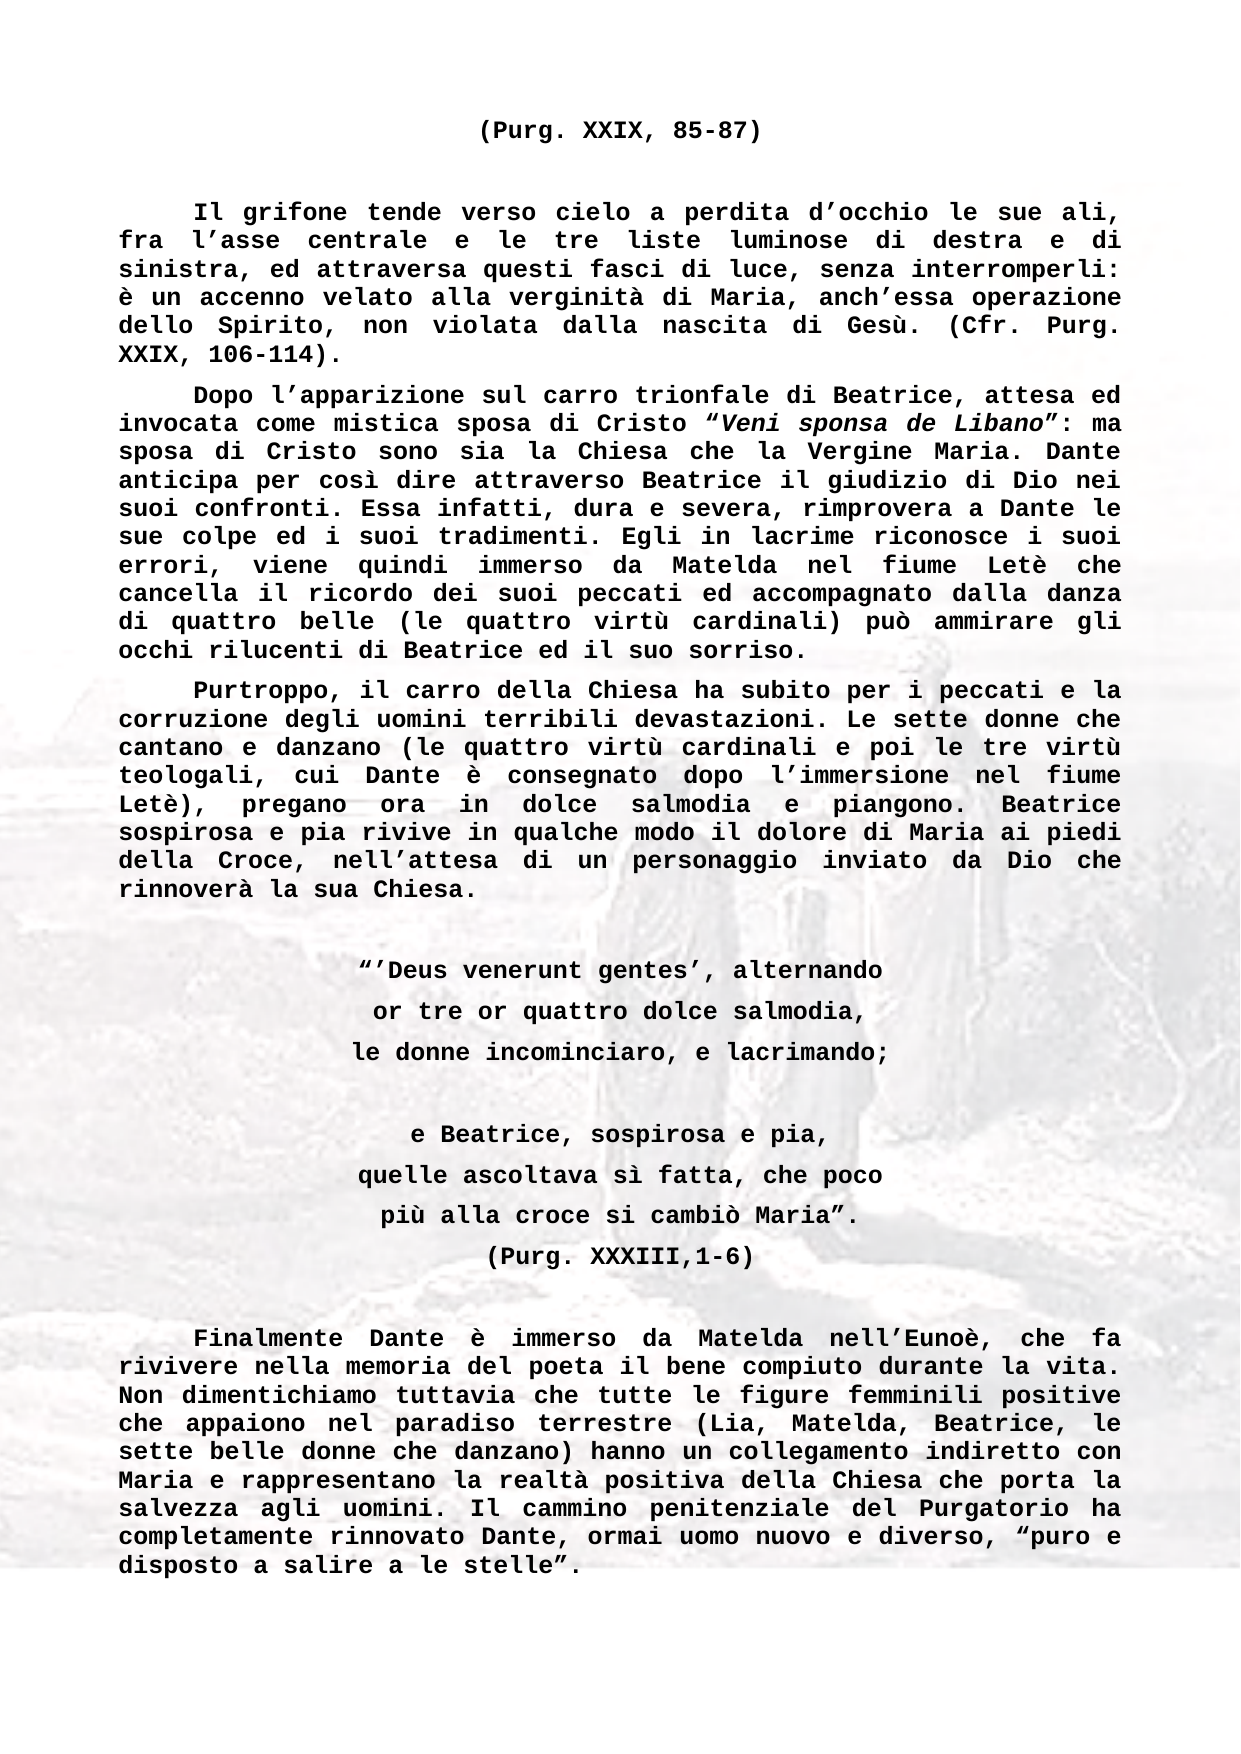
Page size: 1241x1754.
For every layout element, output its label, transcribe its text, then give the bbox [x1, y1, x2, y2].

text e Beatrice, sospirosa e pia, [118, 1121, 1122, 1150]
text Purtroppo, il carro della Chiesa ha subito per i peccati e la corruzione degli uomini terribili devastazioni. Le sette donne che cantano e danzano (le quattro virtù cardinali e poi le tre virtù teologali, cui Dante è consegnato dopo l’immersione nel fiume Letè), pregano ora in dolce salmodia e piangono. Beatrice sospirosa e pia rivive in qualche modo il dolore di Maria ai piedi della Croce, nell’attesa di un personaggio inviato da Dio che rinnoverà la sua Chiesa. [118, 678, 1122, 905]
text (Purg. XXXIII,1-6) [118, 1244, 1122, 1272]
text or tre or quattro dolce salmodia, [118, 999, 1122, 1027]
text più alla croce si cambiò Maria”. [118, 1203, 1122, 1231]
text Dopo l’apparizione sul carro trionfale di Beatrice, attesa ed invocata come mistica sposa di Cristo “Veni sponsa de Libano”: ma sposa di Cristo sono sia la Chiesa che la Vergine Maria. Dante anticipa per così dire attraverso Beatrice il giudizio di Dio nei suoi confronti. Essa infatti, dura e severa, rimprovera a Dante le sue colpe ed i suoi tradimenti. Egli in lacrime riconosce i suoi errori, viene quindi immerso da Matelda nel fiume Letè che cancella il ricordo dei suoi peccati ed accompagnato dalla danza di quattro belle (le quattro virtù cardinali) può ammirare gli occhi rilucenti di Beatrice ed il suo sorriso. [118, 382, 1122, 666]
text (Purg. XXIX, 85-87) [118, 118, 1122, 146]
text Finalmente Dante è immerso da Matelda nell’Eunoè, che fa rivivere nella memoria del poeta il bene compiuto durante la vita. Non dimentichiamo tuttavia che tutte le figure femminili positive che appaiono nel paradiso terrestre (Lia, Matelda, Beatrice, le sette belle donne che danzano) hanno un collegamento indiretto con Maria e rappresentano la realtà positiva della Chiesa che porta la salvezza agli uomini. Il cammino penitenziale del Purgatorio ha completamente rinnovato Dante, ormai uomo nuovo e diverso, “puro e disposto a salire a le stelle”. [118, 1326, 1122, 1581]
text “’Deus venerunt gentes’, alternando [118, 958, 1122, 986]
text quelle ascoltava sì fatta, che poco [118, 1162, 1122, 1191]
text Il grifone tende verso cielo a perdita d’occhio le sue ali, fra l’asse centrale e le tre liste luminose di destra e di sinistra, ed attraversa questi fasci di luce, senza interromperli: è un accenno velato alla verginità di Maria, anch’essa operazione dello Spirito, non violata dalla nascita di Gesù. (Cfr. Purg. XXIX, 106-114). [118, 200, 1122, 370]
text le donne incominciaro, e lacrimando; [118, 1040, 1122, 1068]
